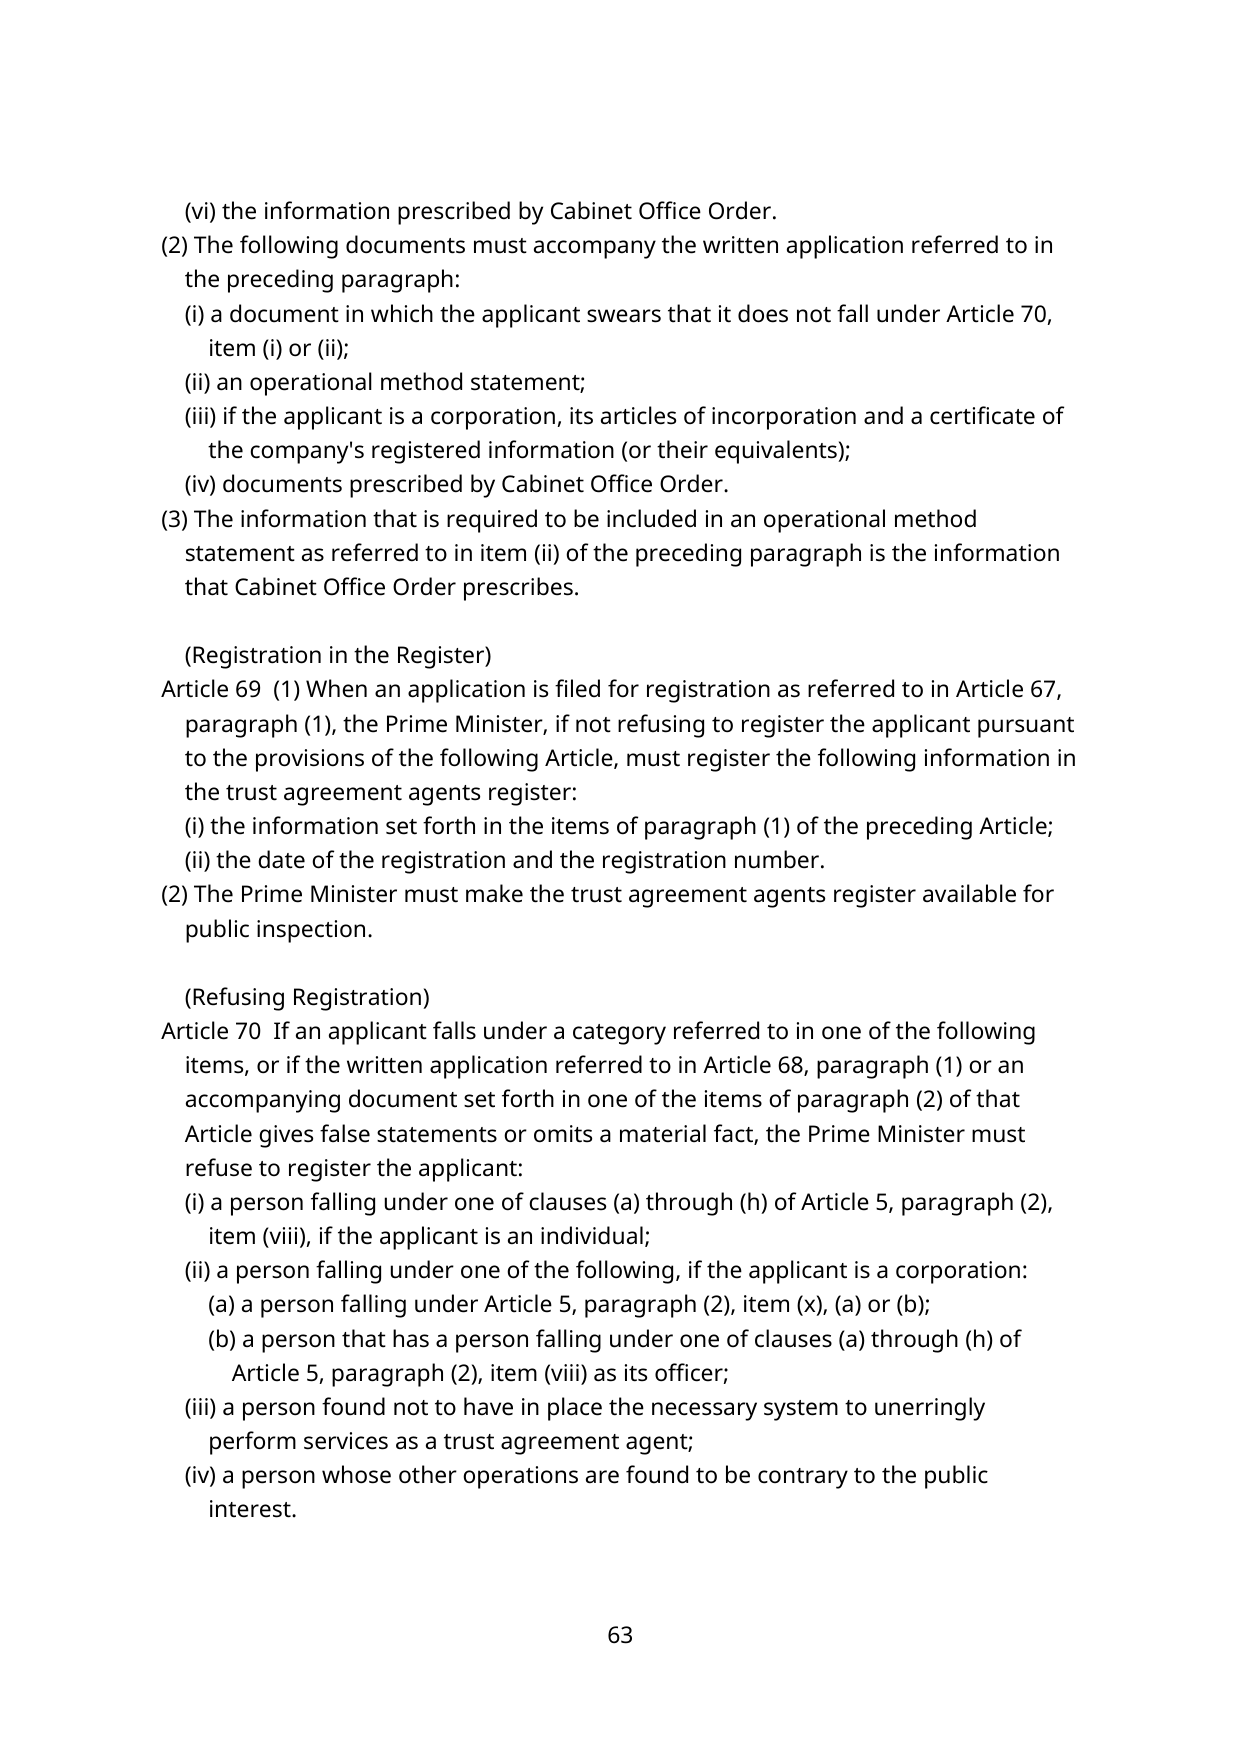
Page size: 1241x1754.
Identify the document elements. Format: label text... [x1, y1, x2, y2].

text (i) the information set forth in the items of paragraph (1) of the preceding Article; [184, 809, 1079, 843]
text (3) The information that is required to be included in an operational method statement as referred to in item (ii) of the preceding paragraph is the information that Cabinet Office Order prescribes. [161, 501, 1079, 604]
text (iii) if the applicant is a corporation, its articles of incorporation and a certificate of the company's registered information (or their equivalents); [184, 399, 1079, 467]
text (i) a person falling under one of clauses (a) through (h) of Article 5, paragraph (2), item (viii), if the applicant is an individual; [184, 1184, 1079, 1253]
text (2) The following documents must accompany the written application referred to in the preceding paragraph: [161, 228, 1079, 296]
text (ii) the date of the registration and the registration number. [184, 843, 1079, 877]
text (vi) the information prescribed by Cabinet Office Order. [184, 194, 1079, 228]
text (Registration in the Register) [184, 638, 1079, 672]
text (b) a person that has a person falling under one of clauses (a) through (h) of Article 5, paragraph (2), item (viii) as its officer; [207, 1321, 1079, 1389]
text (a) a person falling under Article 5, paragraph (2), item (x), (a) or (b); [207, 1287, 1079, 1321]
text Article 69 (1) When an application is filed for registration as referred to in Article 67, paragraph (1), the Prime Minister, if not refusing to register the applicant pursuant to the provisions of the following Article, must register the following information in the trust agreement agents register: [161, 672, 1079, 809]
text (ii) a person falling under one of the following, if the applicant is a corporation: [184, 1253, 1079, 1287]
text (ii) an operational method statement; [184, 364, 1079, 399]
text (iv) documents prescribed by Cabinet Office Order. [184, 467, 1079, 501]
text (iv) a person whose other operations are found to be contrary to the public interest. [184, 1458, 1079, 1526]
text (iii) a person found not to have in place the necessary system to unerringly perform services as a trust agreement agent; [184, 1389, 1079, 1458]
text Article 70 If an applicant falls under a category referred to in one of the following items, or if the written application referred to in Article 68, paragraph (1) or an accompanying document set forth in one of the items of paragraph (2) of that Article gives false statements or omits a material fact, the Prime Minister must refuse to register the applicant: [161, 1014, 1079, 1184]
text (2) The Prime Minister must make the trust agreement agents register available for public inspection. [161, 877, 1079, 945]
text (i) a document in which the applicant swears that it does not fall under Article 70, item (i) or (ii); [184, 296, 1079, 364]
text (Refusing Registration) [184, 979, 1079, 1014]
